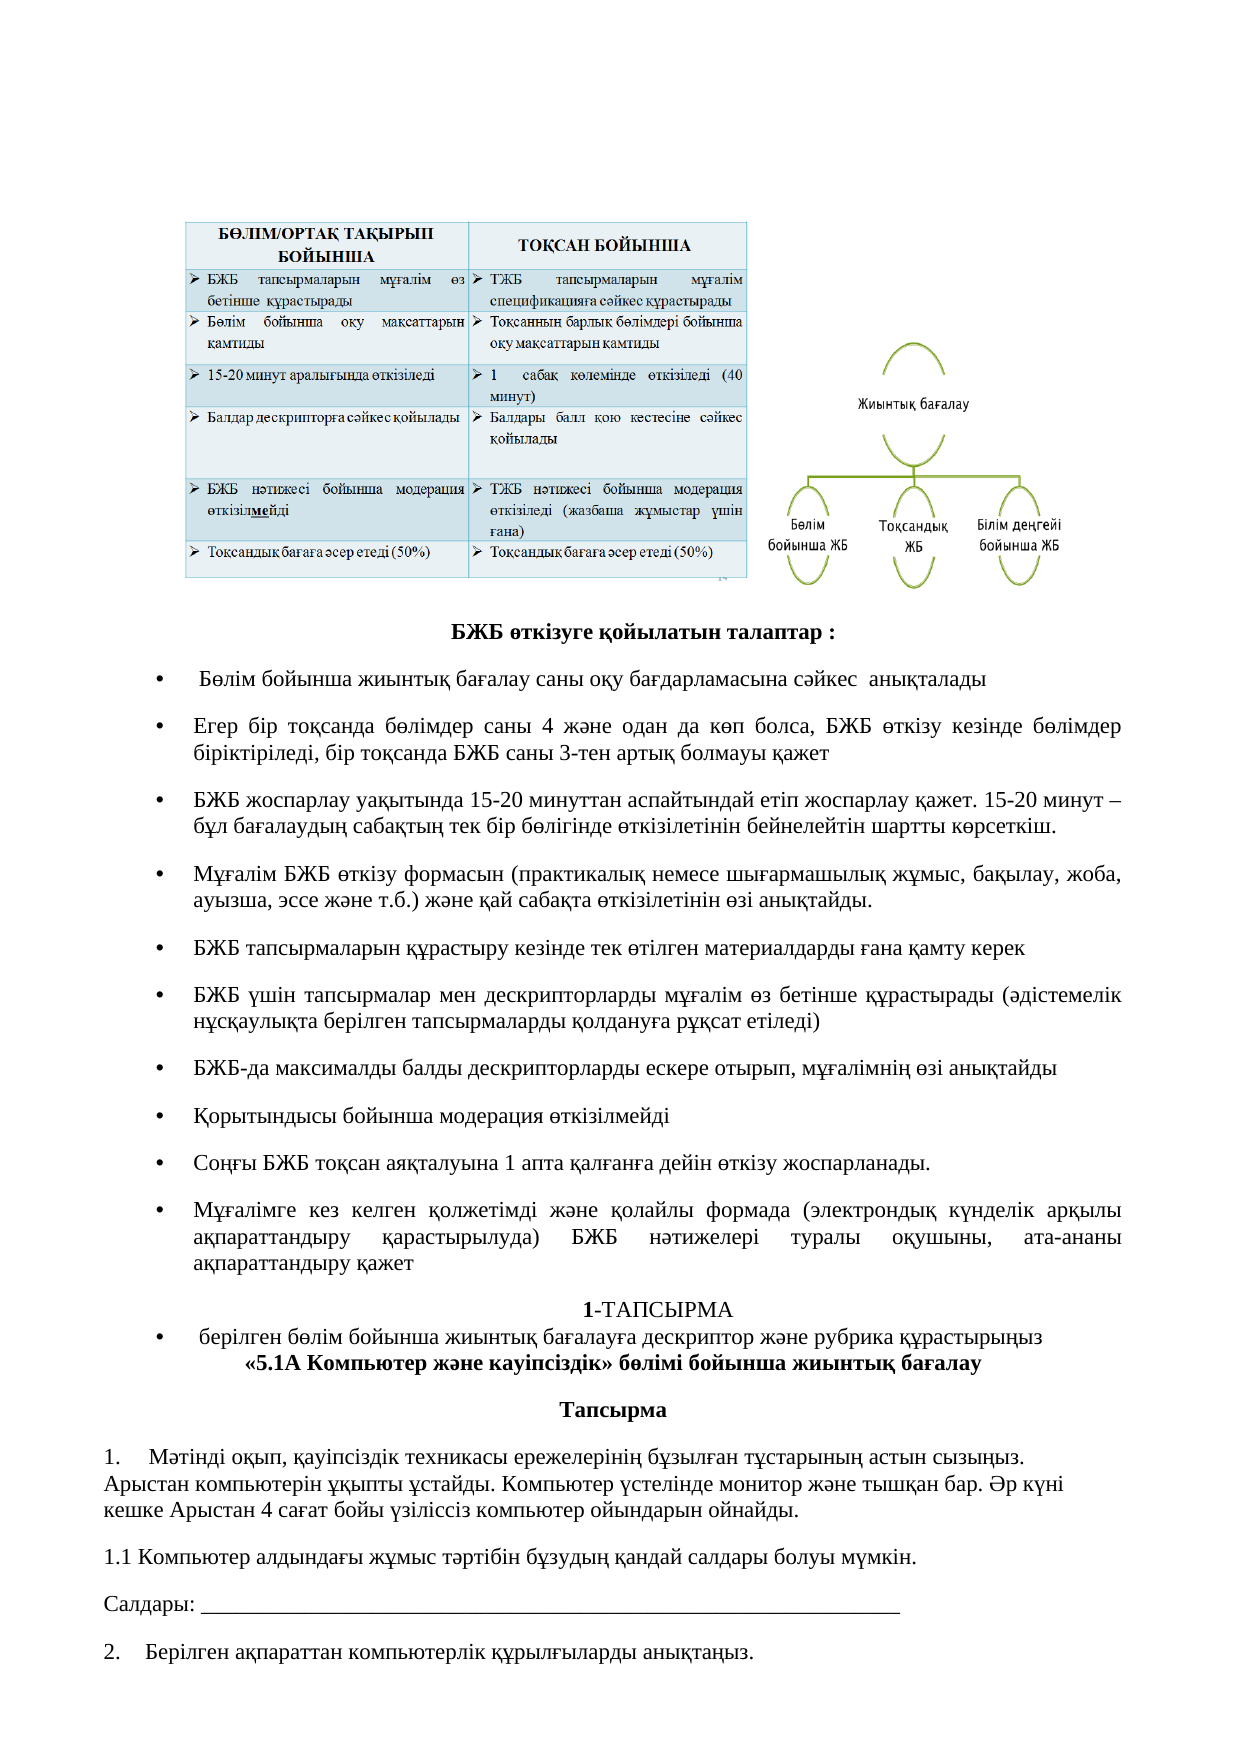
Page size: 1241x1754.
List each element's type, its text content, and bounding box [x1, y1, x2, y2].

text Арыстан компьютерін ұқыпты ұстайды. Компьютер үстелінде монитор және тышқан бар. Әр күні кешке Арыстан 4 сағат бойы үзіліссіз компьютер ойындарын ойнайды. [103, 1470, 1094, 1522]
text БЖБ өткізуге қойылатын талаптар : [118, 618, 1123, 644]
list Мұғалімге кез келген қолжетімді және қолайлы формада (электрондық күнделік арқылы ақпараттандыру қарастырылуда) БЖБ нәтижелері туралы оқушыны, ата-ананы ақпараттандыру қажет [156, 1196, 1123, 1275]
list Мәтінді оқып, қауіпсіздік техникасы ережелерінің бұзылған тұстарының астын сызыңыз. [103, 1443, 1121, 1470]
list БЖБ тапсырмаларын құрастыру кезінде тек өтілген материалдарды ғана қамту керек [156, 933, 1123, 960]
list Берілген ақпараттан компьютерлік құрылғыларды анықтаңыз. [103, 1638, 1123, 1664]
list БЖБ-да максималды балды дескрипторларды ескере отырып, мұғалімнің өзі анықтайды [156, 1054, 1123, 1081]
picture [170, 211, 1071, 598]
list Бөлім бойынша жиынтық бағалау саны оқу бағдарламасына сәйкес анықталады [156, 665, 1123, 692]
list берілген бөлім бойынша жиынтық бағалауға дескриптор және рубрика құрастырыңыз [156, 1323, 1123, 1349]
list БЖБ жоспарлау уақытында 15-20 минуттан аспайтындай етіп жоспарлау қажет. 15-20 минут – бұл бағалаудың сабақтың тек бір бөлігінде өткізілетінін бейнелейтін шартты көрсеткіш. [156, 786, 1123, 839]
text «5.1А Компьютер және кауіпсіздік» бөлімі бойынша жиынтық бағалау [103, 1349, 1123, 1375]
list Соңғы БЖБ тоқсан аяқталуына 1 апта қалғанға дейін өткізу жоспарланады. [156, 1149, 1123, 1175]
text Тапсырма [103, 1396, 1123, 1423]
text 1.1 Компьютер алдындағы жұмыс тәртібін бұзудың қандай салдары болуы мүмкін. [103, 1543, 1123, 1570]
text Салдары: _____________________________________________________________ [103, 1591, 1123, 1617]
list 1-ТАПСЫРМА [193, 1296, 1123, 1323]
list БЖБ үшін тапсырмалар мен дескрипторларды мұғалім өз бетінше құрастырады (әдістемелік нұсқаулықта берілген тапсырмаларды қолдануға рұқсат етіледі) [156, 981, 1123, 1033]
list Мұғалім БЖБ өткізу формасын (практикалық немесе шығармашылық жұмыс, бақылау, жоба, ауызша, эссе және т.б.) және қай сабақта өткізілетінін өзі анықтайды. [156, 860, 1123, 913]
list Егер бір тоқсанда бөлімдер саны 4 және одан да көп болса, БЖБ өткізу кезінде бөлімдер біріктіріледі, бір тоқсанда БЖБ саны 3-тен артық болмауы қажет [156, 712, 1123, 765]
list Қорытындысы бойынша модерация өткізілмейді [156, 1102, 1123, 1128]
